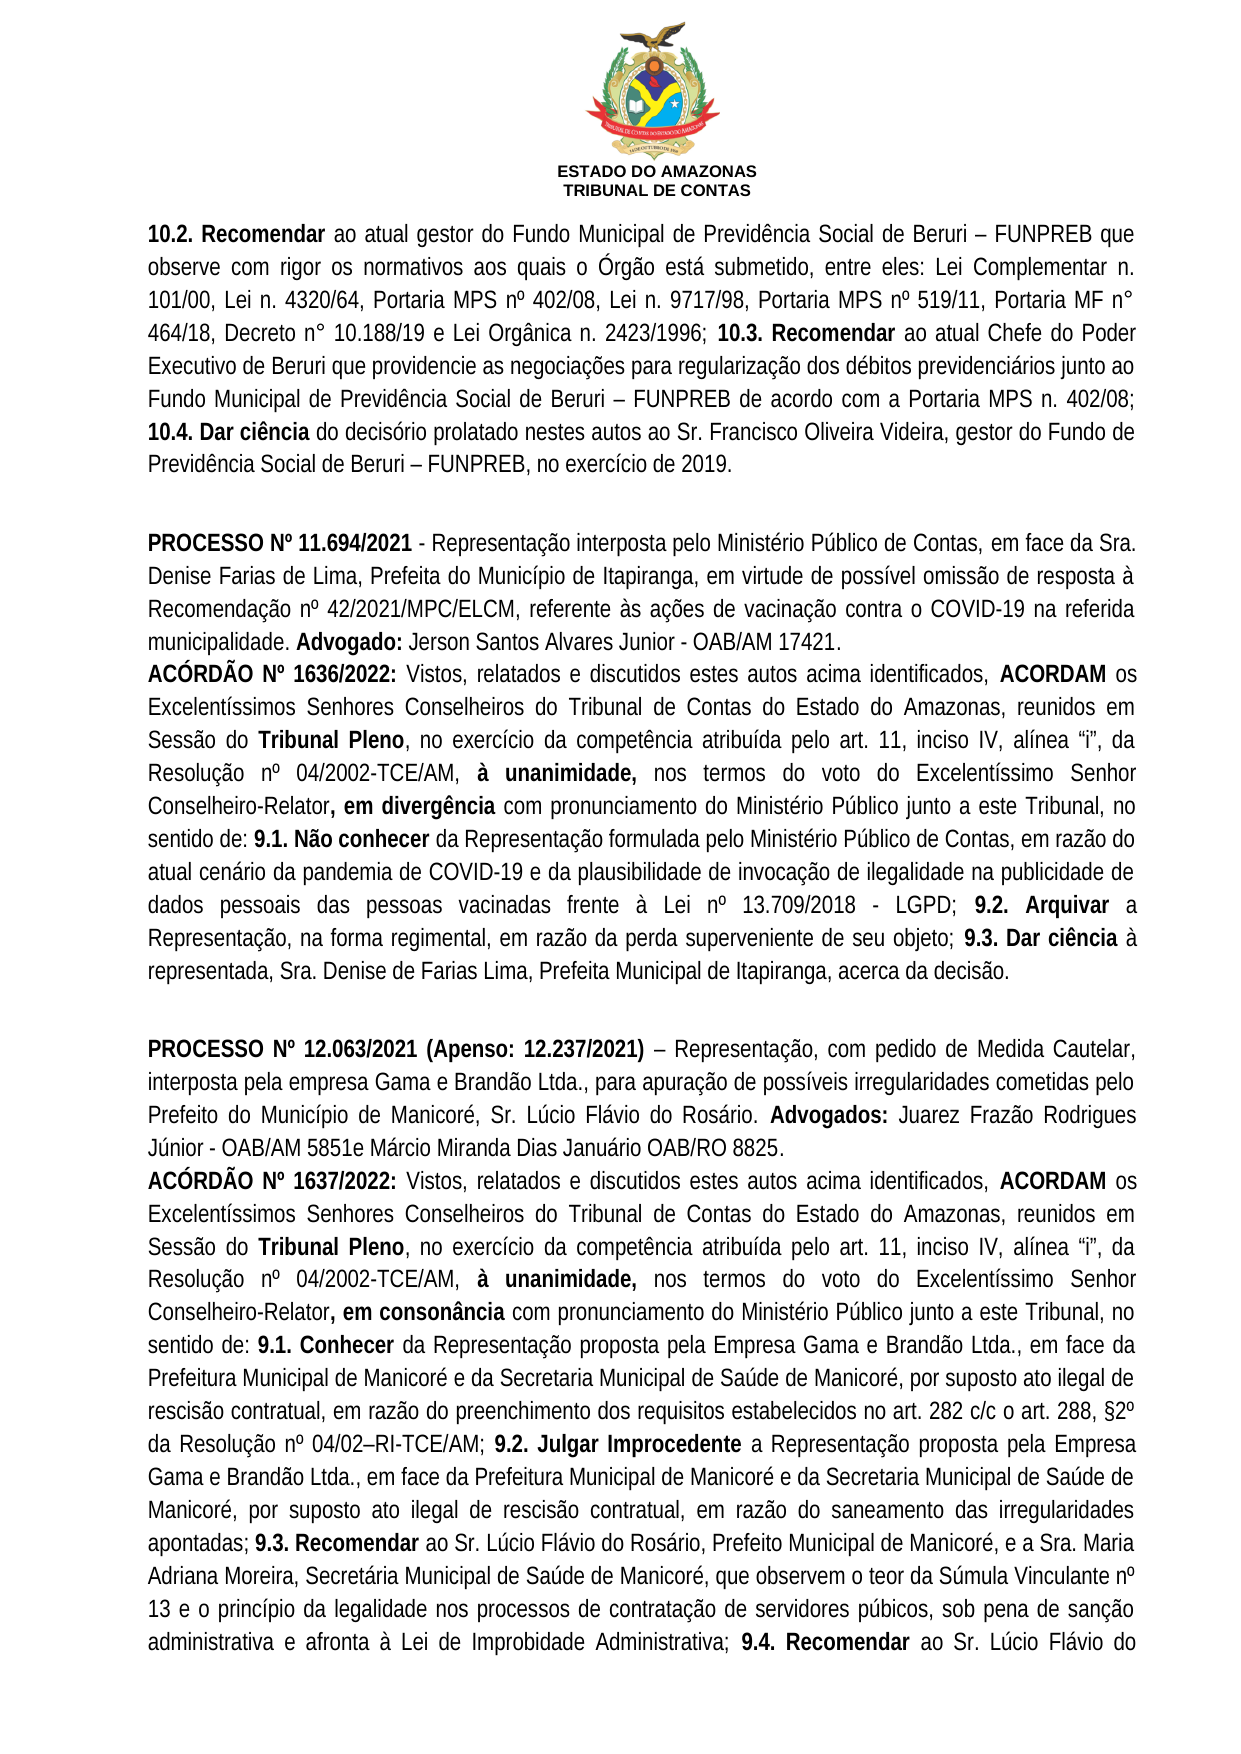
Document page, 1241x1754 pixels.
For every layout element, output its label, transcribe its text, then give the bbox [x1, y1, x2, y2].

text PROCESSO Nº 12.063/2021 (Apenso: 12.237/2021) – Representação, com pedido de Medida Cautelar, interposta pela empresa Gama e Brandão Ltda., para apuração de possíveis irregularidades cometidas pelo Prefeito do Município de Manicoré, Sr. Lúcio Flávio do Rosário. Advogados: Juarez Frazão Rodrigues Júnior - OAB/AM 5851e Márcio Miranda Dias Januário OAB/RO 8825. [148, 1001, 1137, 1161]
text ACÓRDÃO Nº 1636/2022: Vistos, relatados e discutidos estes autos acima identificados, ACORDAM os Excelentíssimos Senhores Conselheiros do Tribunal de Contas do Estado do Amazonas, reunidos em Sessão do Tribunal Pleno, no exercício da competência atribuída pelo art. 11, inciso IV, alínea “i”, da Resolução nº 04/2002-TCE/AM, à unanimidade, nos termos do voto do Excelentíssimo Senhor Conselheiro-Relator, em divergência com pronunciamento do Ministério Público junto a este Tribunal, no sentido de: 9.1. Não conhecer da Representação formulada pelo Ministério Público de Contas, em razão do atual cenário da pandemia de COVID-19 e da plausibilidade de invocação de ilegalidade na publicidade de dados pessoais das pessoas vacinadas frente à Lei nº 13.709/2018 - LGPD; 9.2. Arquivar a Representação, na forma regimental, em razão da perda superveniente de seu objeto; 9.3. Dar ciência à representada, Sra. Denise de Farias Lima, Prefeita Municipal de Itapiranga, acerca da decisão. [148, 659, 1137, 984]
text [148, 219, 1137, 478]
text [148, 1166, 1137, 1655]
text PROCESSO Nº 11.694/2021 - Representação interposta pelo Ministério Público de Contas, em face da Sra. Denise Farias de Lima, Prefeita do Município de Itapiranga, em virtude de possível omissão de resposta à Recomendação nº 42/2021/MPC/ELCM, referente às ações de vacinação contra o COVID-19 na referida municipalidade. Advogado: Jerson Santos Alvares Junior - OAB/AM 17421. [148, 495, 1137, 655]
